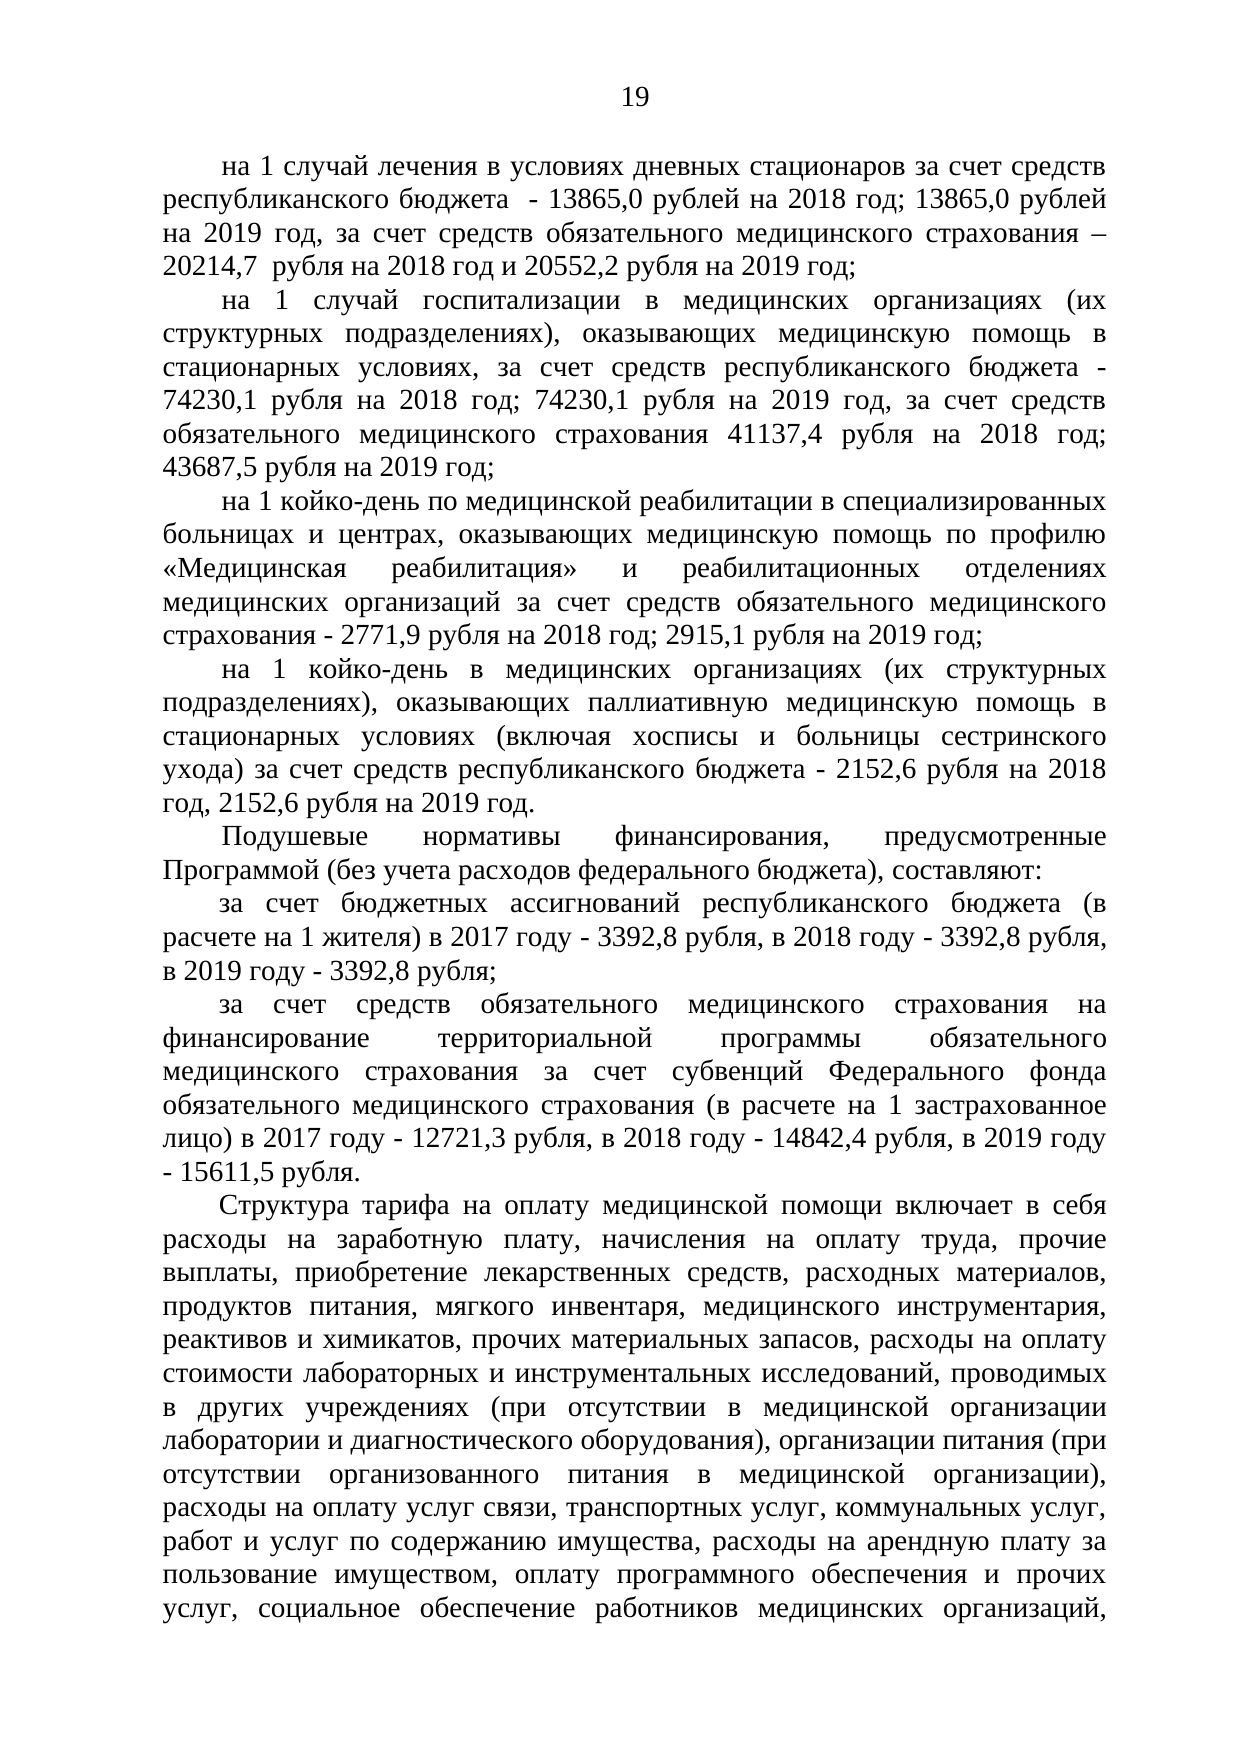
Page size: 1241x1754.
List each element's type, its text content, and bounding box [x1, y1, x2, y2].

text на 1 случай госпитализации в медицинских организациях (их структурных подразделениях), оказывающих медицинскую помощь в стационарных условиях, за счет средств республиканского бюджета - 74230,1 рубля на 2018 год; 74230,1 рубля на 2019 год, за счет средств обязательного медицинского страхования 41137,4 рубля на 2018 год; 43687,5 рубля на 2019 год; [162, 282, 1107, 483]
text Подушевые нормативы финансирования, предусмотренные Программой (без учета расходов федерального бюджета), составляют: [162, 818, 1107, 886]
text на 1 койко-день в медицинских организациях (их структурных подразделениях), оказывающих паллиативную медицинскую помощь в стационарных условиях (включая хосписы и больницы сестринского ухода) за счет средств республиканского бюджета - 2152,6 рубля на 2018 год, 2152,6 рубля на 2019 год. [162, 651, 1107, 818]
text за счет бюджетных ассигнований республиканского бюджета (в расчете на 1 жителя) в 2017 году - 3392,8 рубля, в 2018 году - 3392,8 рубля, в 2019 году - 3392,8 рубля; [162, 886, 1107, 986]
text за счет средств обязательного медицинского страхования на финансирование территориальной программы обязательного медицинского страхования за счет субвенций Федерального фонда обязательного медицинского страхования (в расчете на 1 застрахованное лицо) в 2017 году - 12721,3 рубля, в 2018 году - 14842,4 рубля, в 2019 году - 15611,5 рубля. [162, 986, 1107, 1187]
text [162, 1187, 1107, 1623]
text на 1 койко-день по медицинской реабилитации в специализированных больницах и центрах, оказывающих медицинскую помощь по профилю «Медицинская реабилитация» и реабилитационных отделениях медицинских организаций за счет средств обязательного медицинского страхования - 2771,9 рубля на 2018 год; 2915,1 рубля на 2019 год; [162, 483, 1107, 651]
text на 1 случай лечения в условиях дневных стационаров за счет средств республиканского бюджета - 13865,0 рублей на 2018 год; 13865,0 рублей на 2019 год, за счет средств обязательного медицинского страхования – 20214,7 рубля на 2018 год и 20552,2 рубля на 2019 год; [162, 148, 1107, 282]
